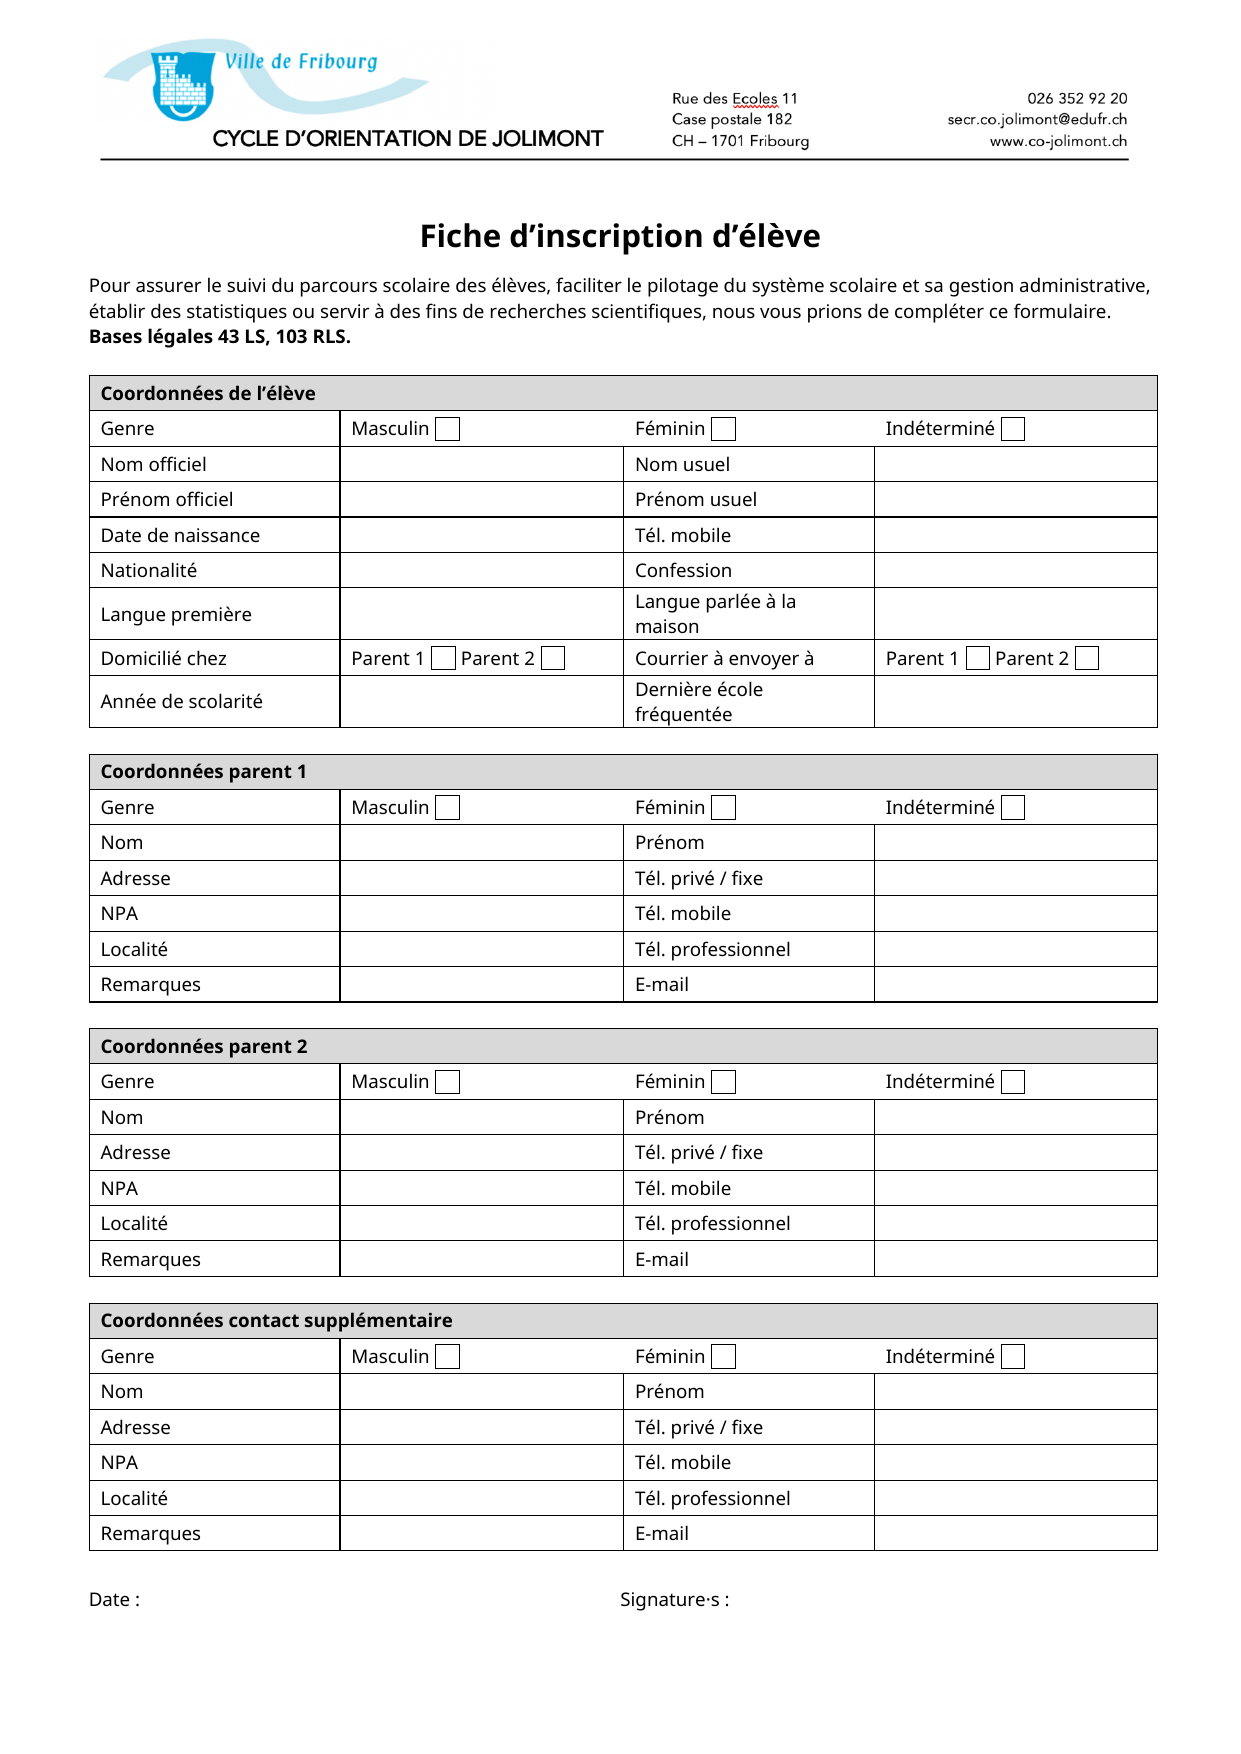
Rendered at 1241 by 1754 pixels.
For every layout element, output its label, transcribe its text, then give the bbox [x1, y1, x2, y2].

table_header Coordonnées de l’élève [90, 376, 1157, 410]
table_cell Tél. privé / fixe [624, 1410, 874, 1444]
text Date : Signature·s : [88, 1587, 1152, 1612]
table_cell [875, 1516, 1157, 1550]
table_cell Indéterminé [874, 1339, 1157, 1373]
text Fiche d’inscription d’élève [88, 214, 1152, 257]
table_cell Masculin [341, 411, 623, 446]
table_cell Genre [90, 1064, 339, 1099]
table_cell Tél. professionnel [624, 1206, 874, 1240]
table_cell [341, 1374, 623, 1409]
table_cell Indéterminé [874, 790, 1157, 824]
table_cell Masculin [341, 790, 623, 824]
table_cell Indéterminé [874, 411, 1157, 446]
table_cell Féminin [624, 1064, 874, 1099]
table_cell Prénom officiel [90, 482, 339, 516]
table_cell [875, 1171, 1157, 1205]
table_cell [341, 518, 623, 552]
table_cell Tél. mobile [624, 1171, 874, 1205]
table_cell [341, 676, 623, 727]
table_cell E-mail [624, 967, 874, 1001]
table_cell Prénom [624, 1374, 874, 1409]
table_cell Prénom usuel [624, 482, 874, 516]
table_cell [341, 1445, 623, 1479]
table_cell [341, 861, 623, 895]
table_cell Parent 1 Parent 2 [341, 640, 623, 675]
table_cell [341, 1100, 623, 1134]
table_header Coordonnées contact supplémentaire [90, 1304, 1157, 1338]
table_cell [875, 825, 1157, 860]
table_cell [875, 1410, 1157, 1444]
table_cell Féminin [624, 411, 874, 446]
table_cell [341, 1135, 623, 1169]
table_cell [875, 676, 1157, 727]
table_cell Genre [90, 411, 339, 446]
table_cell [341, 896, 623, 931]
table_cell Année de scolarité [90, 676, 339, 727]
table_cell Langue parlée à la maison [624, 588, 874, 639]
table_cell [875, 553, 1157, 587]
table_cell [875, 1445, 1157, 1479]
table_cell Tél. professionnel [624, 1481, 874, 1515]
table_cell [341, 1206, 623, 1240]
table_cell [875, 482, 1157, 516]
table_cell Confession [624, 553, 874, 587]
table_cell Genre [90, 1339, 339, 1373]
table_cell [341, 482, 623, 516]
text Pour assurer le suivi du parcours scolaire des élèves, faciliter le pilotage du système scolaire et sa gestion administrative, établir des statistiques ou servir à des fins de recherches scientifiques, nous vous prions de compléter ce formulaire. [88, 273, 1152, 324]
table_cell [341, 967, 623, 1001]
table_cell [341, 1410, 623, 1444]
table_cell [875, 1100, 1157, 1134]
table_cell Prénom [624, 825, 874, 860]
table_cell Tél. privé / fixe [624, 861, 874, 895]
table_cell [341, 1241, 623, 1276]
table_cell Nom [90, 1374, 339, 1409]
table_cell [875, 861, 1157, 895]
table_cell NPA [90, 1445, 339, 1479]
table_cell Adresse [90, 861, 339, 895]
table_cell Localité [90, 932, 339, 966]
table_cell [875, 447, 1157, 481]
table_cell NPA [90, 896, 339, 931]
text Bases légales 43 LS, 103 RLS. [88, 324, 1152, 349]
table_cell Indéterminé [874, 1064, 1157, 1099]
table_cell [875, 1241, 1157, 1276]
table_cell [875, 1135, 1157, 1169]
table_cell Nationalité [90, 553, 339, 587]
table_cell Courrier à envoyer à [624, 640, 874, 675]
table_cell [341, 1171, 623, 1205]
table_cell Date de naissance [90, 518, 339, 552]
table_cell Nom [90, 1100, 339, 1134]
table_cell [341, 588, 623, 639]
table_cell Localité [90, 1481, 339, 1515]
table_cell Dernière école fréquentée [624, 676, 874, 727]
table_cell Féminin [624, 790, 874, 824]
table_cell Tél. privé / fixe [624, 1135, 874, 1169]
table_cell Prénom [624, 1100, 874, 1134]
table_cell [341, 1481, 623, 1515]
table_cell [875, 896, 1157, 931]
table_cell [341, 1516, 623, 1550]
table_cell NPA [90, 1171, 339, 1205]
table_cell [341, 932, 623, 966]
table_cell E-mail [624, 1241, 874, 1276]
table_cell Nom usuel [624, 447, 874, 481]
table_cell Remarques [90, 1516, 339, 1550]
table_cell [341, 553, 623, 587]
table_cell [341, 447, 623, 481]
table_cell Tél. mobile [624, 896, 874, 931]
table_cell Féminin [624, 1339, 874, 1373]
table_cell Nom [90, 825, 339, 860]
table_cell Genre [90, 790, 339, 824]
table_cell [875, 1206, 1157, 1240]
table_cell Adresse [90, 1410, 339, 1444]
table_cell [875, 967, 1157, 1001]
table_cell Adresse [90, 1135, 339, 1169]
table_cell E-mail [624, 1516, 874, 1550]
table_cell [875, 518, 1157, 552]
table_cell Domicilié chez [90, 640, 339, 675]
table_cell [341, 825, 623, 860]
table_cell [875, 1374, 1157, 1409]
table_cell [875, 1481, 1157, 1515]
table_cell Langue première [90, 588, 339, 639]
table_header Coordonnées parent 1 [90, 755, 1157, 789]
table_cell Tél. professionnel [624, 932, 874, 966]
picture [88, 26, 1152, 172]
table_cell Parent 1 Parent 2 [875, 640, 1157, 675]
table_cell Remarques [90, 967, 339, 1001]
table_cell [875, 588, 1157, 639]
table_cell Masculin [341, 1339, 623, 1373]
table_cell Localité [90, 1206, 339, 1240]
table_cell Tél. mobile [624, 1445, 874, 1479]
table_header Coordonnées parent 2 [90, 1029, 1157, 1063]
table_cell Remarques [90, 1241, 339, 1276]
table_cell Masculin [341, 1064, 623, 1099]
table_cell Nom officiel [90, 447, 339, 481]
table_cell Tél. mobile [624, 518, 874, 552]
table_cell [875, 932, 1157, 966]
